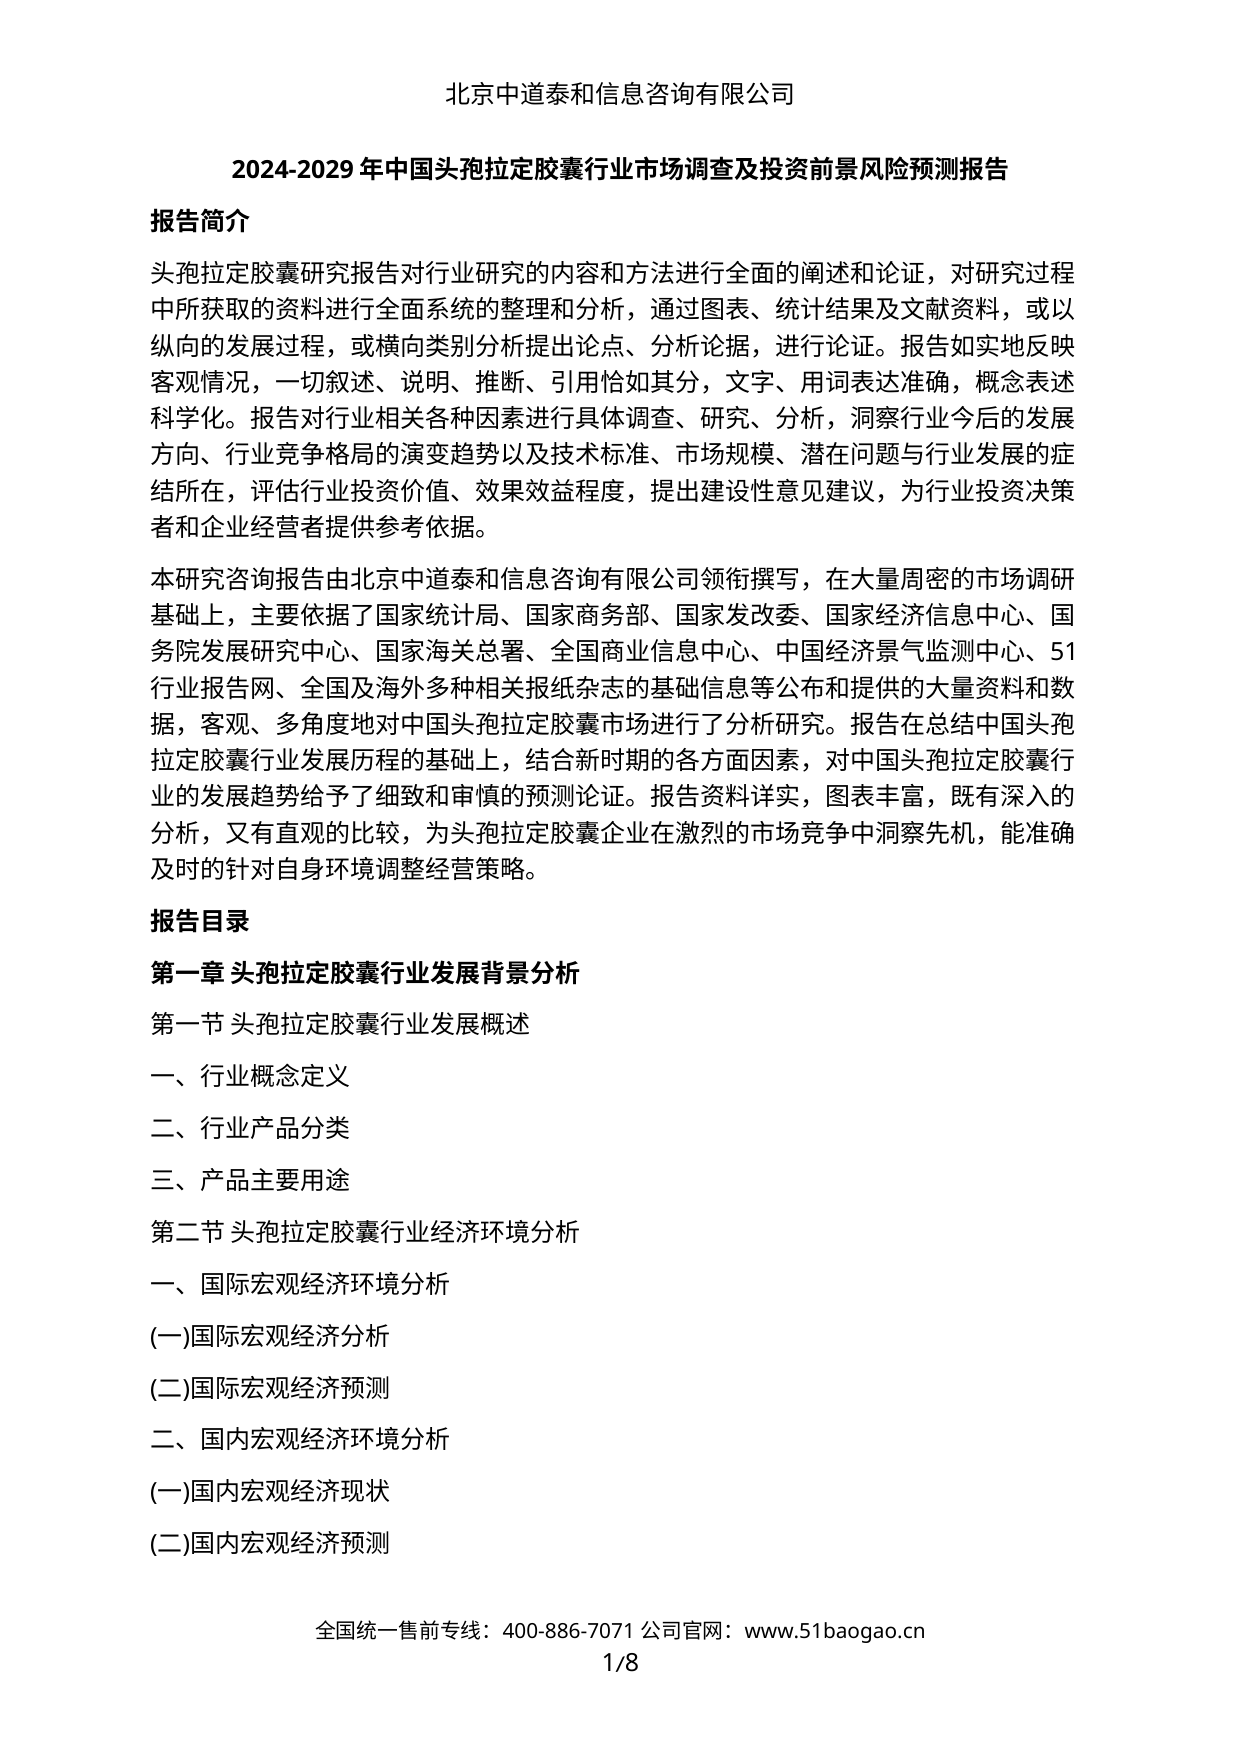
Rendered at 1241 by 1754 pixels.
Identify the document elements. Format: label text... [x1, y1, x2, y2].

text 头孢拉定胶囊研究报告对行业研究的内容和方法进行全面的阐述和论证，对研究过程中所获取的资料进行全面系统的整理和分析，通过图表、统计结果及文献资料，或以纵向的发展过程，或横向类别分析提出论点、分析论据，进行论证。报告如实地反映客观情况，一切叙述、说明、推断、引用恰如其分，文字、用词表达准确，概念表述科学化。报告对行业相关各种因素进行具体调查、研究、分析，洞察行业今后的发展方向、行业竞争格局的演变趋势以及技术标准、市场规模、潜在问题与行业发展的症结所在，评估行业投资价值、效果效益程度，提出建设性意见建议，为行业投资决策者和企业经营者提供参考依据。 [150, 254, 1090, 544]
text (二)国内宏观经济预测 [150, 1524, 1090, 1560]
text 报告目录 [150, 901, 1090, 937]
text 二、行业产品分类 [150, 1109, 1090, 1145]
text 本研究咨询报告由北京中道泰和信息咨询有限公司领衔撰写，在大量周密的市场调研基础上，主要依据了国家统计局、国家商务部、国家发改委、国家经济信息中心、国务院发展研究中心、国家海关总署、全国商业信息中心、中国经济景气监测中心、51行业报告网、全国及海外多种相关报纸杂志的基础信息等公布和提供的大量资料和数据，客观、多角度地对中国头孢拉定胶囊市场进行了分析研究。报告在总结中国头孢拉定胶囊行业发展历程的基础上，结合新时期的各方面因素，对中国头孢拉定胶囊行业的发展趋势给予了细致和审慎的预测论证。报告资料详实，图表丰富，既有深入的分析，又有直观的比较，为头孢拉定胶囊企业在激烈的市场竞争中洞察先机，能准确及时的针对自身环境调整经营策略。 [150, 559, 1090, 886]
text 一、行业概念定义 [150, 1057, 1090, 1093]
text 二、国内宏观经济环境分析 [150, 1420, 1090, 1456]
text 报告简介 [150, 202, 1090, 238]
text (一)国内宏观经济现状 [150, 1472, 1090, 1508]
text (一)国际宏观经济分析 [150, 1316, 1090, 1352]
text 第一节 头孢拉定胶囊行业发展概述 [150, 1005, 1090, 1041]
text 第一章 头孢拉定胶囊行业发展背景分析 [150, 953, 1090, 989]
text 第二节 头孢拉定胶囊行业经济环境分析 [150, 1212, 1090, 1249]
text 三、产品主要用途 [150, 1161, 1090, 1197]
text 一、国际宏观经济环境分析 [150, 1264, 1090, 1301]
text (二)国际宏观经济预测 [150, 1368, 1090, 1404]
text 2024-2029年中国头孢拉定胶囊行业市场调查及投资前景风险预测报告 [150, 150, 1090, 186]
